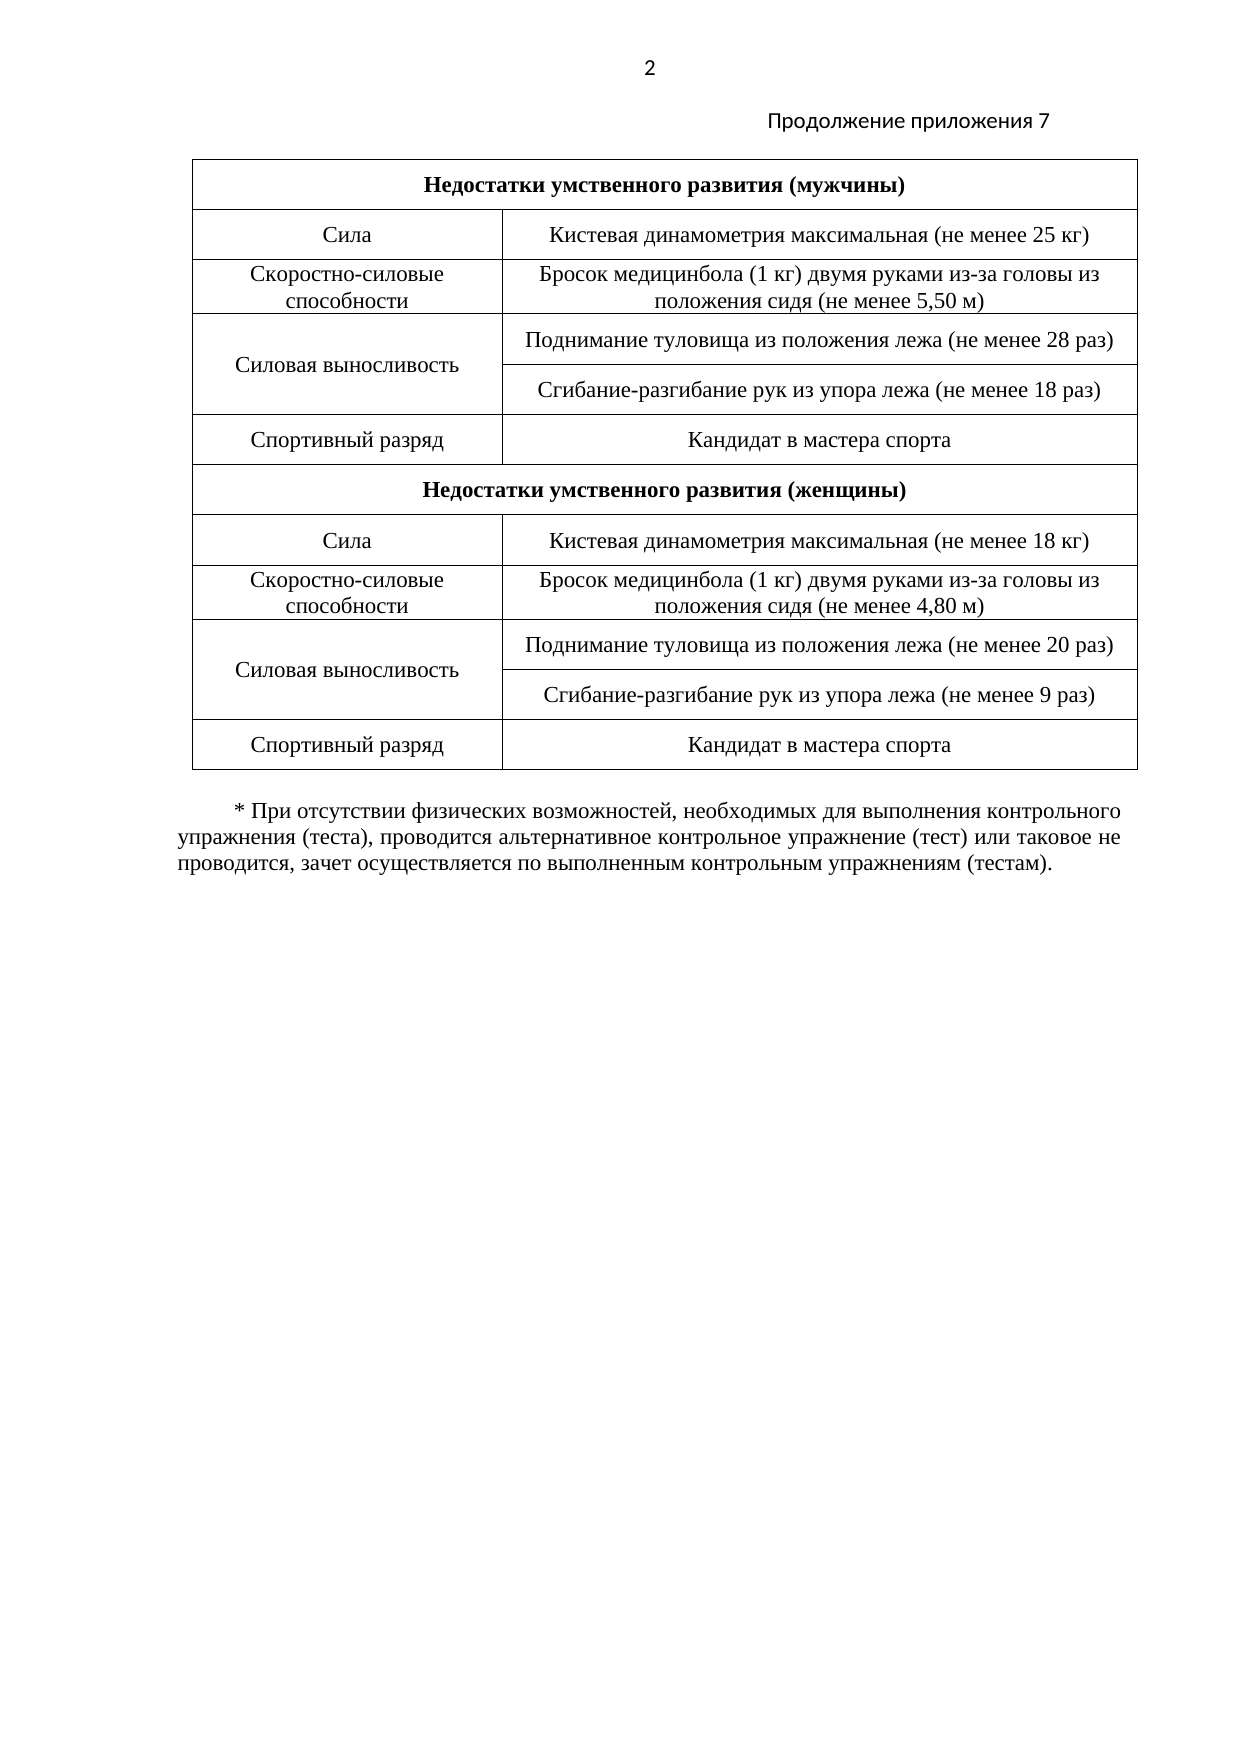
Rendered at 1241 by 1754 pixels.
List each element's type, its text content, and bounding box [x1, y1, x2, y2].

table_cell Бросок медицинбола (1 кг) двумя руками из-за головы из положения сидя (не менее 5,50 м) [503, 260, 1137, 313]
table_cell Поднимание туловища из положения лежа (не менее 20 раз) [503, 620, 1137, 669]
table_cell Скоростно-силовые способности [193, 260, 502, 313]
table_cell Скоростно-силовые способности [193, 566, 502, 618]
table_cell Сила [193, 515, 502, 565]
table_cell Кандидат в мастера спорта [503, 415, 1137, 464]
table_cell Силовая выносливость [193, 314, 502, 414]
table_cell Поднимание туловища из положения лежа (не менее 28 раз) [503, 314, 1137, 363]
table_cell Силовая выносливость [193, 620, 502, 719]
table_cell Сила [193, 210, 502, 259]
table_cell Спортивный разряд [193, 720, 502, 769]
table_cell Недостатки умственного развития (женщины) [193, 465, 1137, 514]
table_cell Спортивный разряд [193, 415, 502, 464]
table_cell Сгибание-разгибание рук из упора лежа (не менее 18 раз) [503, 365, 1137, 414]
table_cell Кандидат в мастера спорта [503, 720, 1137, 769]
text * При отсутствии физических возможностей, необходимых для выполнения контрольного упражнения (теста), проводится альтернативное контрольное упражнение (тест) или таковое не проводится, зачет осуществляется по выполненным контрольным упражнениям (тестам). [177, 797, 1122, 876]
table_cell Бросок медицинбола (1 кг) двумя руками из-за головы из положения сидя (не менее 4,80 м) [503, 566, 1137, 618]
table_cell Сгибание-разгибание рук из упора лежа (не менее 9 раз) [503, 670, 1137, 719]
table_cell Недостатки умственного развития (мужчины) [193, 160, 1137, 209]
table_cell Кистевая динамометрия максимальная (не менее 18 кг) [503, 515, 1137, 565]
table_cell Кистевая динамометрия максимальная (не менее 25 кг) [503, 210, 1137, 259]
